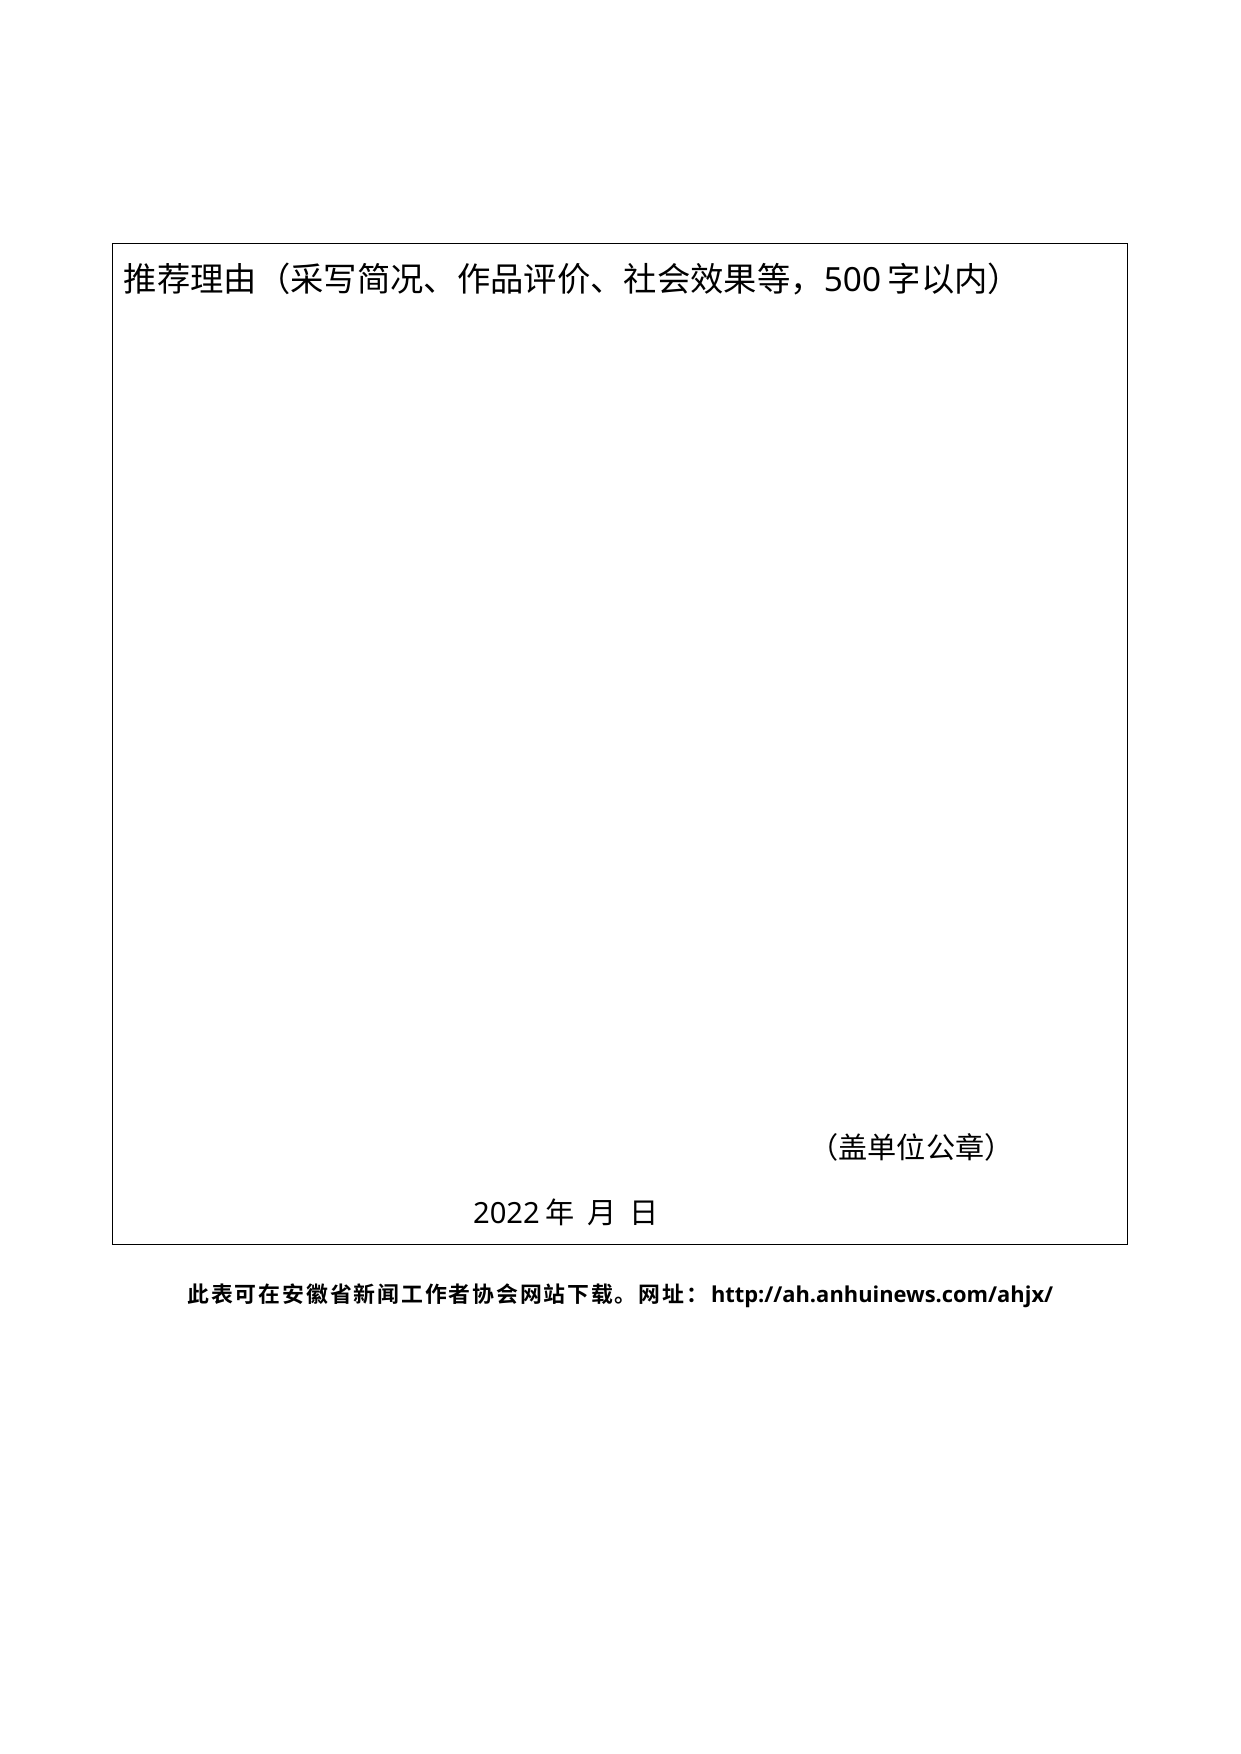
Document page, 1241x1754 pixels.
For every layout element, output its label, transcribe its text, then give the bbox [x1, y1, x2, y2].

text 此表可在安徽省新闻工作者协会网站下载。网址：http://ah.anhuinews.com/ahjx/ [187, 1277, 1053, 1309]
table_cell 推荐理由（采写简况、作品评价、社会效果等，500字以内） （盖单位公章） 2022年 月 日 [113, 244, 1127, 1243]
